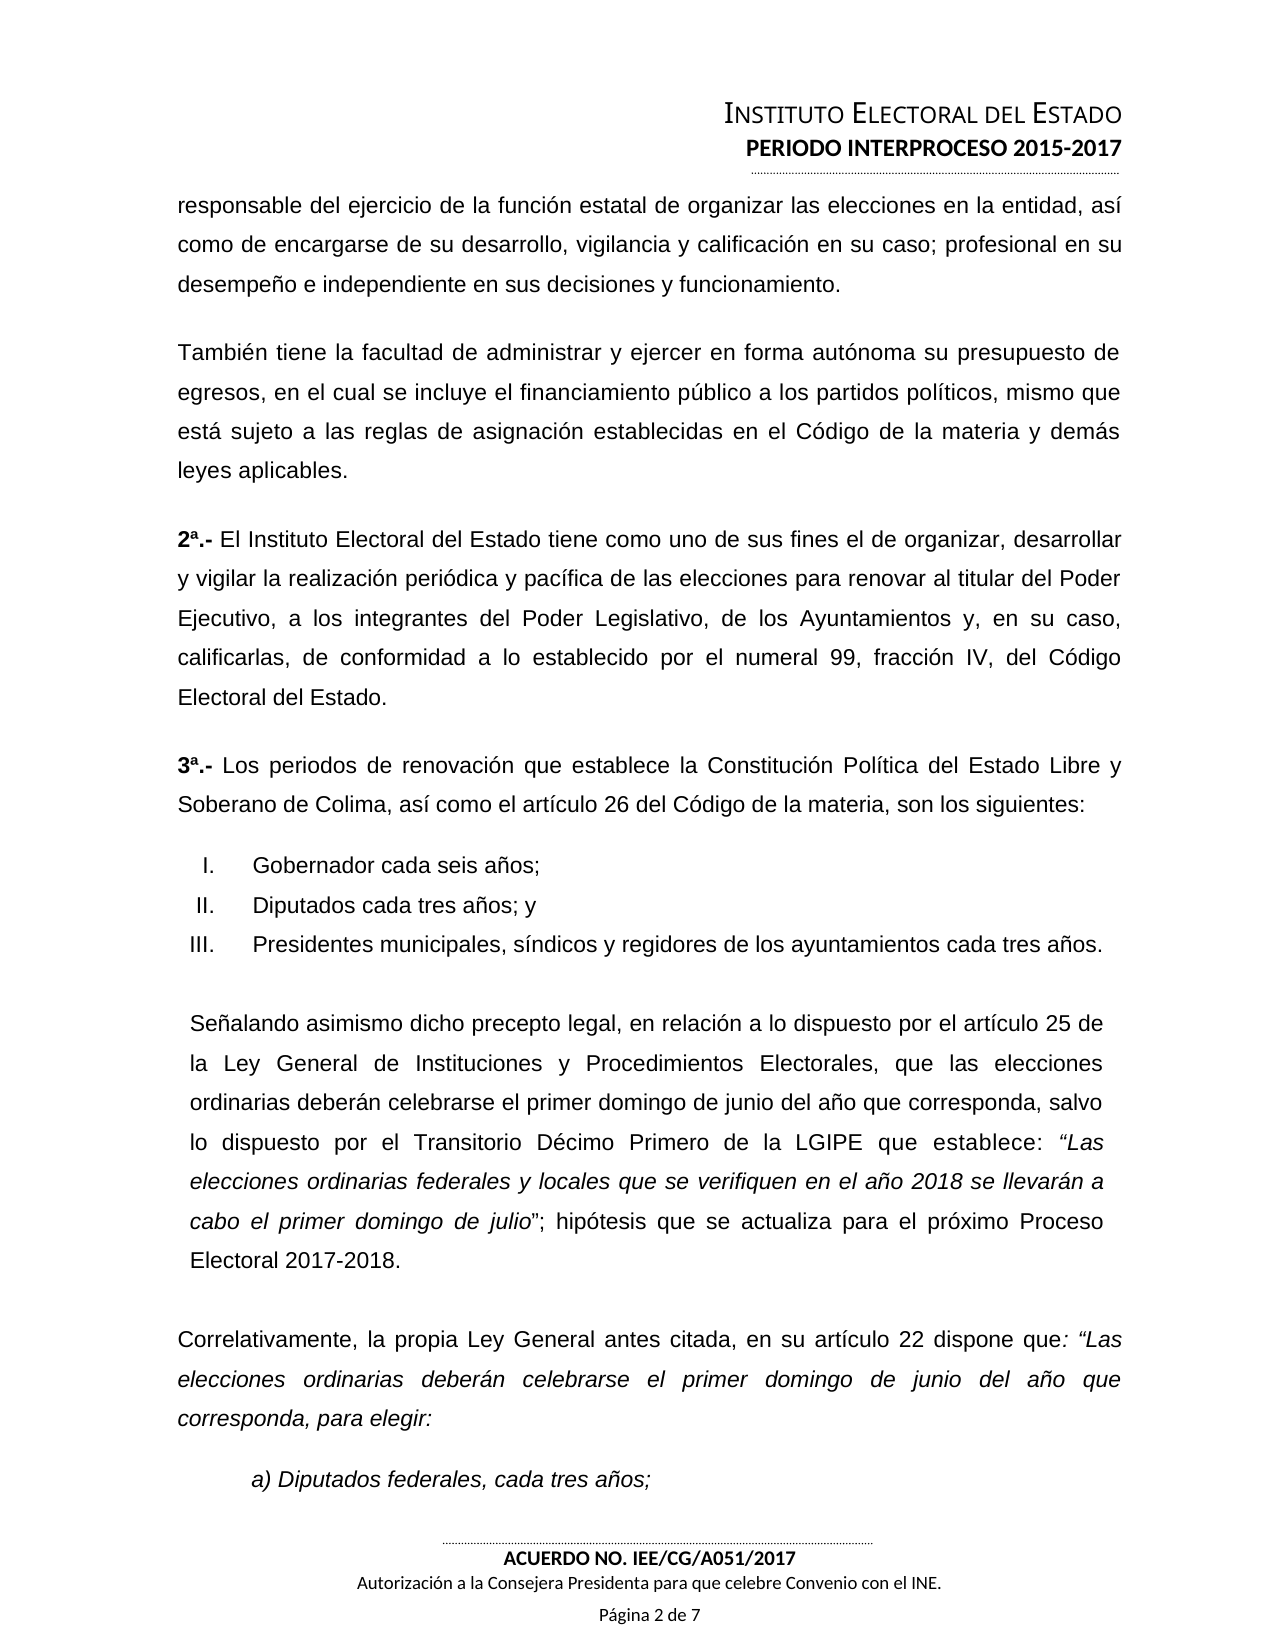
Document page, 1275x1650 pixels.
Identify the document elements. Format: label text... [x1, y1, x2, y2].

list Presidentes municipales, síndicos y regidores de los ayuntamientos cada tres años. [215, 931, 1122, 958]
text Correlativamente, la propia Ley General antes citada, en su artículo 22 dispone que: “Las elecciones ordinarias deberán celebrarse el primer domingo de junio del año que corresponda, para elegir: [177, 1326, 1122, 1431]
list Gobernador cada seis años; [215, 852, 1122, 879]
text 2ª.- El Instituto Electoral del Estado tiene como uno de sus fines el de organizar, desarrollar y vigilar la realización periódica y pacífica de las elecciones para renovar al titular del Poder Ejecutivo, a los integrantes del Poder Legislativo, de los Ayuntamientos y, en su caso, calificarlas, de conformidad a lo establecido por el numeral 99, fracción IV, del Código Electoral del Estado. [177, 526, 1122, 710]
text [177, 192, 1122, 297]
text También tiene la facultad de administrar y ejercer en forma autónoma su presupuesto de egresos, en el cual se incluye el financiamiento público a los partidos políticos, mismo que está sujeto a las reglas de asignación establecidas en el Código de la materia y demás leyes aplicables. [177, 339, 1122, 484]
text a) Diputados federales, cada tres años; [177, 1466, 1122, 1492]
text 3ª.- Los periodos de renovación que establece la Constitución Política del Estado Libre y Soberano de Colima, así como el artículo 26 del Código de la materia, son los siguientes: [177, 752, 1122, 818]
list Diputados cada tres años; y [215, 892, 1122, 918]
text Señalando asimismo dicho precepto legal, en relación a lo dispuesto por el artículo 25 de la Ley General de Instituciones y Procedimientos Electorales, que las elecciones ordinarias deberán celebrarse el primer domingo de junio del año que corresponda, salvo lo dispuesto por el Transitorio Décimo Primero de la LGIPE que establece: “Las elecciones ordinarias federales y locales que se verifiquen en el año 2018 se llevarán a cabo el primer domingo de julio”; hipótesis que se actualiza para el próximo Proceso Electoral 2017-2018. [189, 1010, 1104, 1273]
